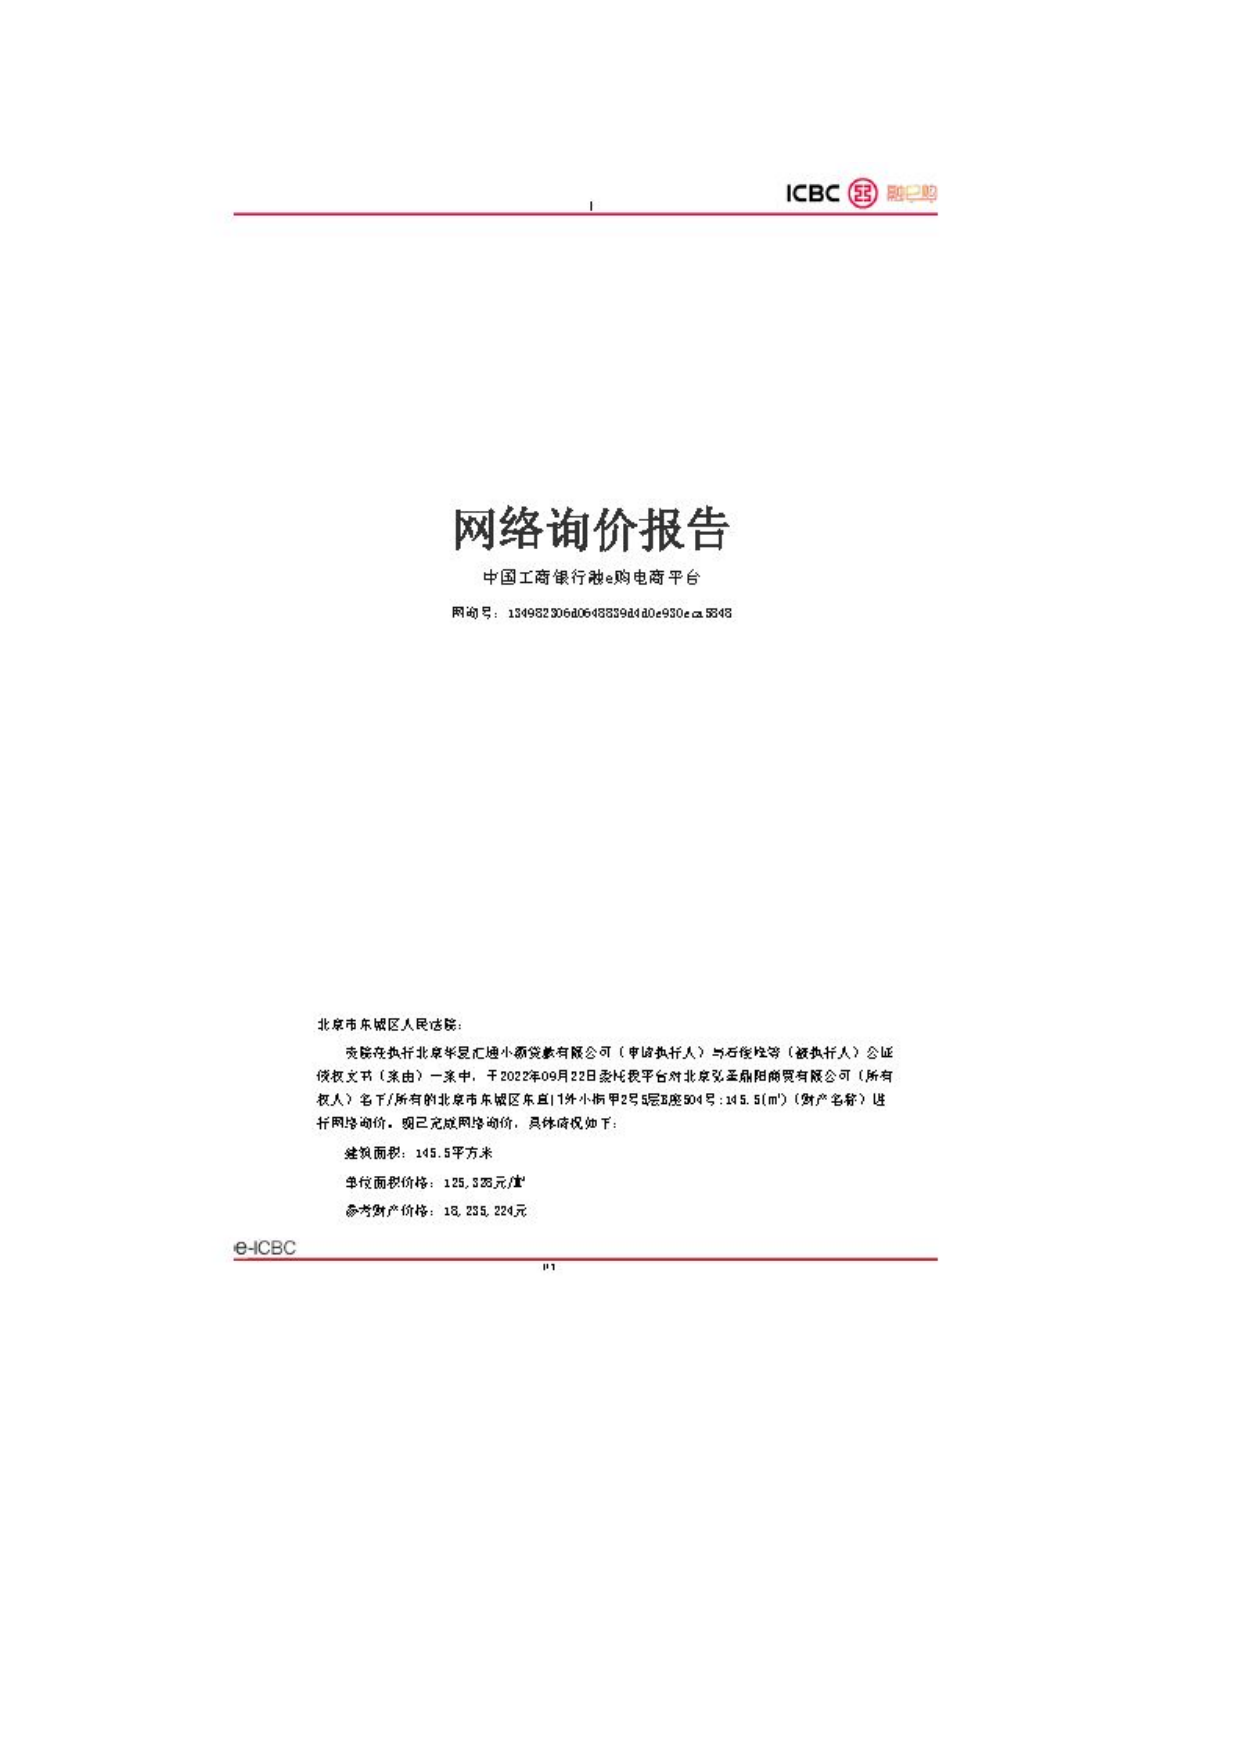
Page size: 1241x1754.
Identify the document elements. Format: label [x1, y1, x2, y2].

picture [187, 162, 996, 1308]
